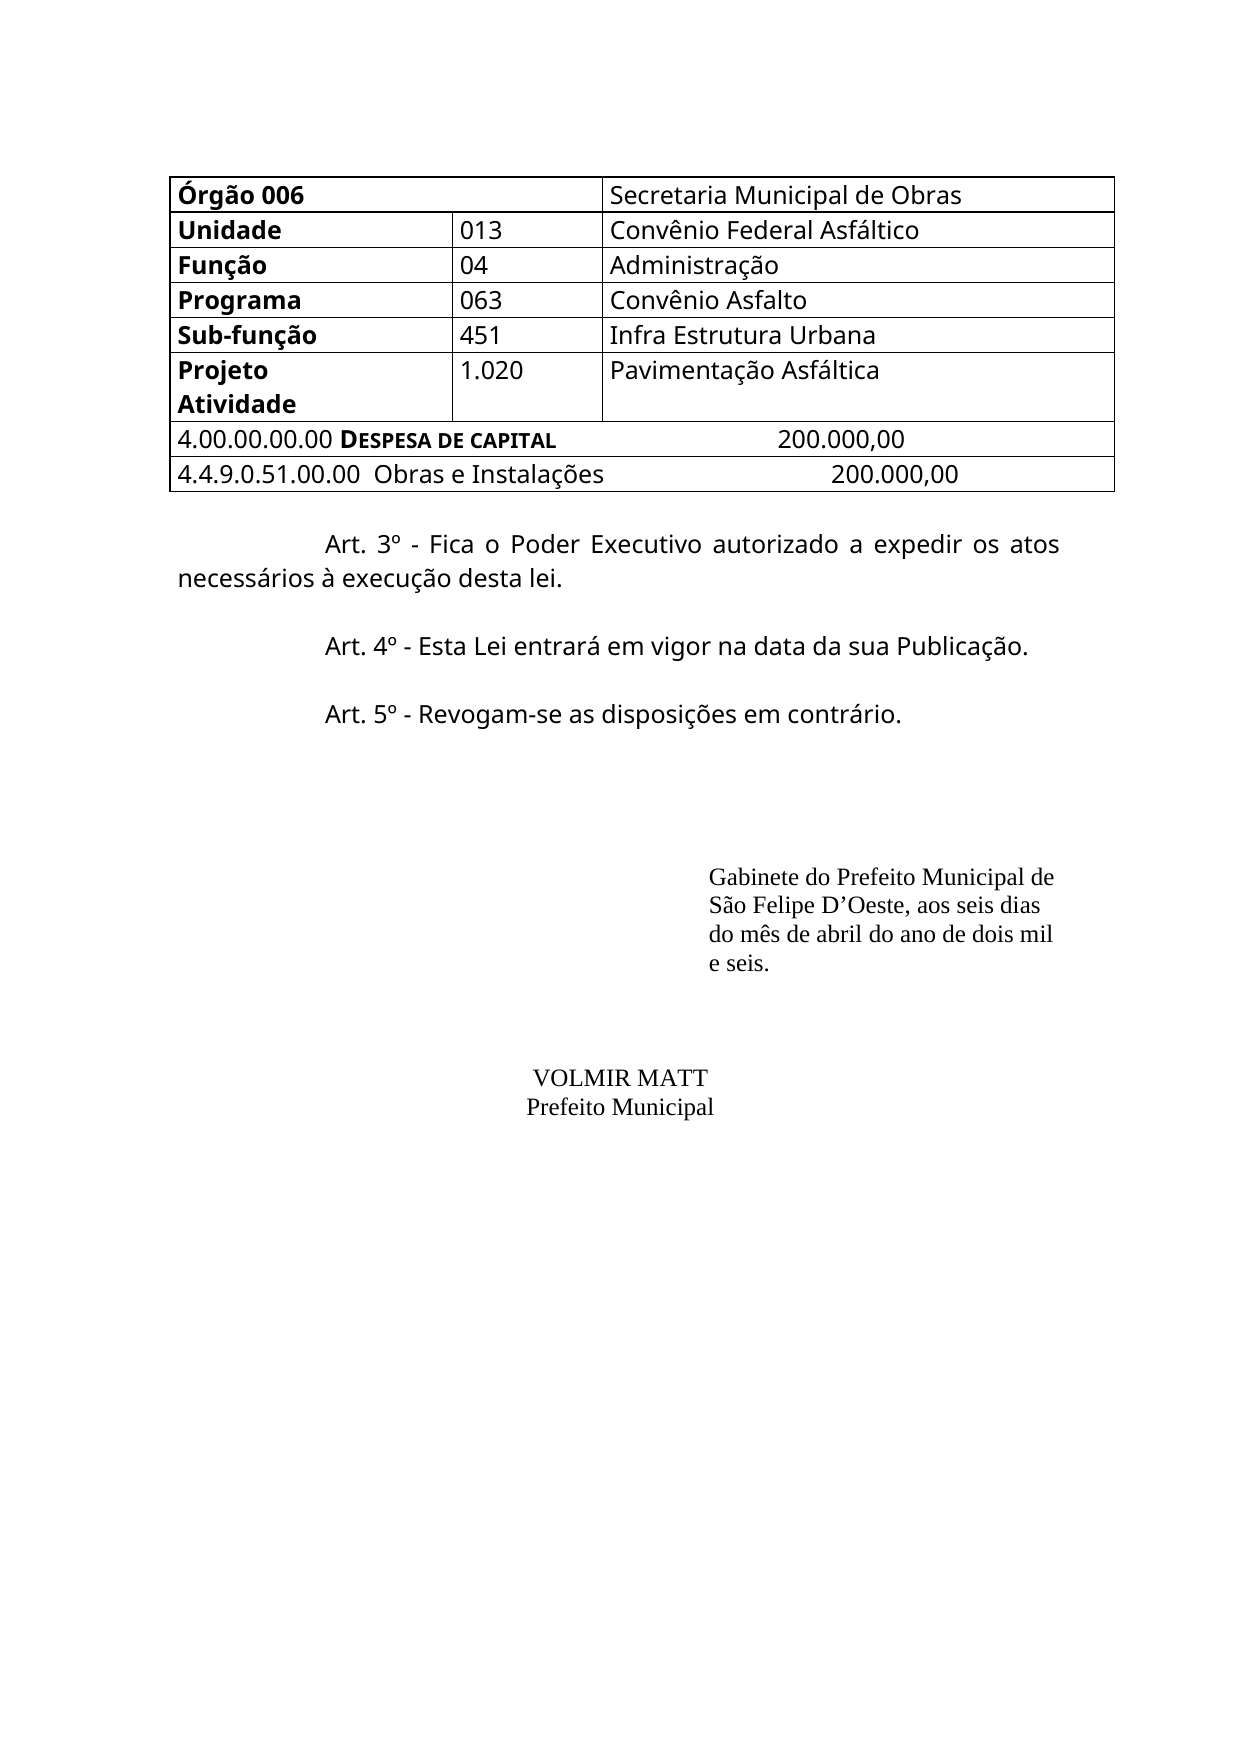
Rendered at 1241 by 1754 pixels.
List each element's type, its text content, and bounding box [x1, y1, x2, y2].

table_cell Programa [171, 283, 452, 317]
table_cell 04 [453, 248, 602, 282]
table_cell Sub-função [171, 318, 452, 352]
table_cell Projeto Atividade [171, 353, 452, 421]
table_header Órgão 006 [171, 178, 602, 211]
table_cell 451 [453, 318, 602, 352]
table_cell 4.4.9.0.51.00.00 Obras e Instalações 200.000,00 [171, 457, 1114, 491]
text Prefeito Municipal [177, 1092, 1063, 1120]
text Art. 4º - Esta Lei entrará em vigor na data da sua Publicação. [177, 628, 1061, 663]
table_cell Pavimentação Asfáltica [603, 353, 1114, 421]
text Art. 3º - Fica o Poder Executivo autorizado a expedir os atos necessários à execução desta lei. [177, 526, 1061, 594]
table_cell 1.020 [453, 353, 602, 421]
table_cell Administração [603, 248, 1114, 282]
table_cell Unidade [171, 213, 452, 247]
table_header Secretaria Municipal de Obras [603, 178, 1114, 211]
table_cell 013 [453, 213, 602, 247]
text Gabinete do Prefeito Municipal de São Felipe D’Oeste, aos seis dias do mês de abril do ano de dois mil e seis. [709, 862, 1063, 977]
table_cell Função [171, 248, 452, 282]
table_cell Convênio Federal Asfáltico [603, 213, 1114, 247]
table_cell Convênio Asfalto [603, 283, 1114, 317]
table_cell Infra Estrutura Urbana [603, 318, 1114, 352]
table_cell 4.00.00.00.00 DESPESA DE CAPITAL 200.000,00 [171, 422, 1114, 456]
text Art. 5º - Revogam-se as disposições em contrário. [177, 697, 1061, 731]
table_cell 063 [453, 283, 602, 317]
text VOLMIR MATT [177, 1063, 1063, 1092]
